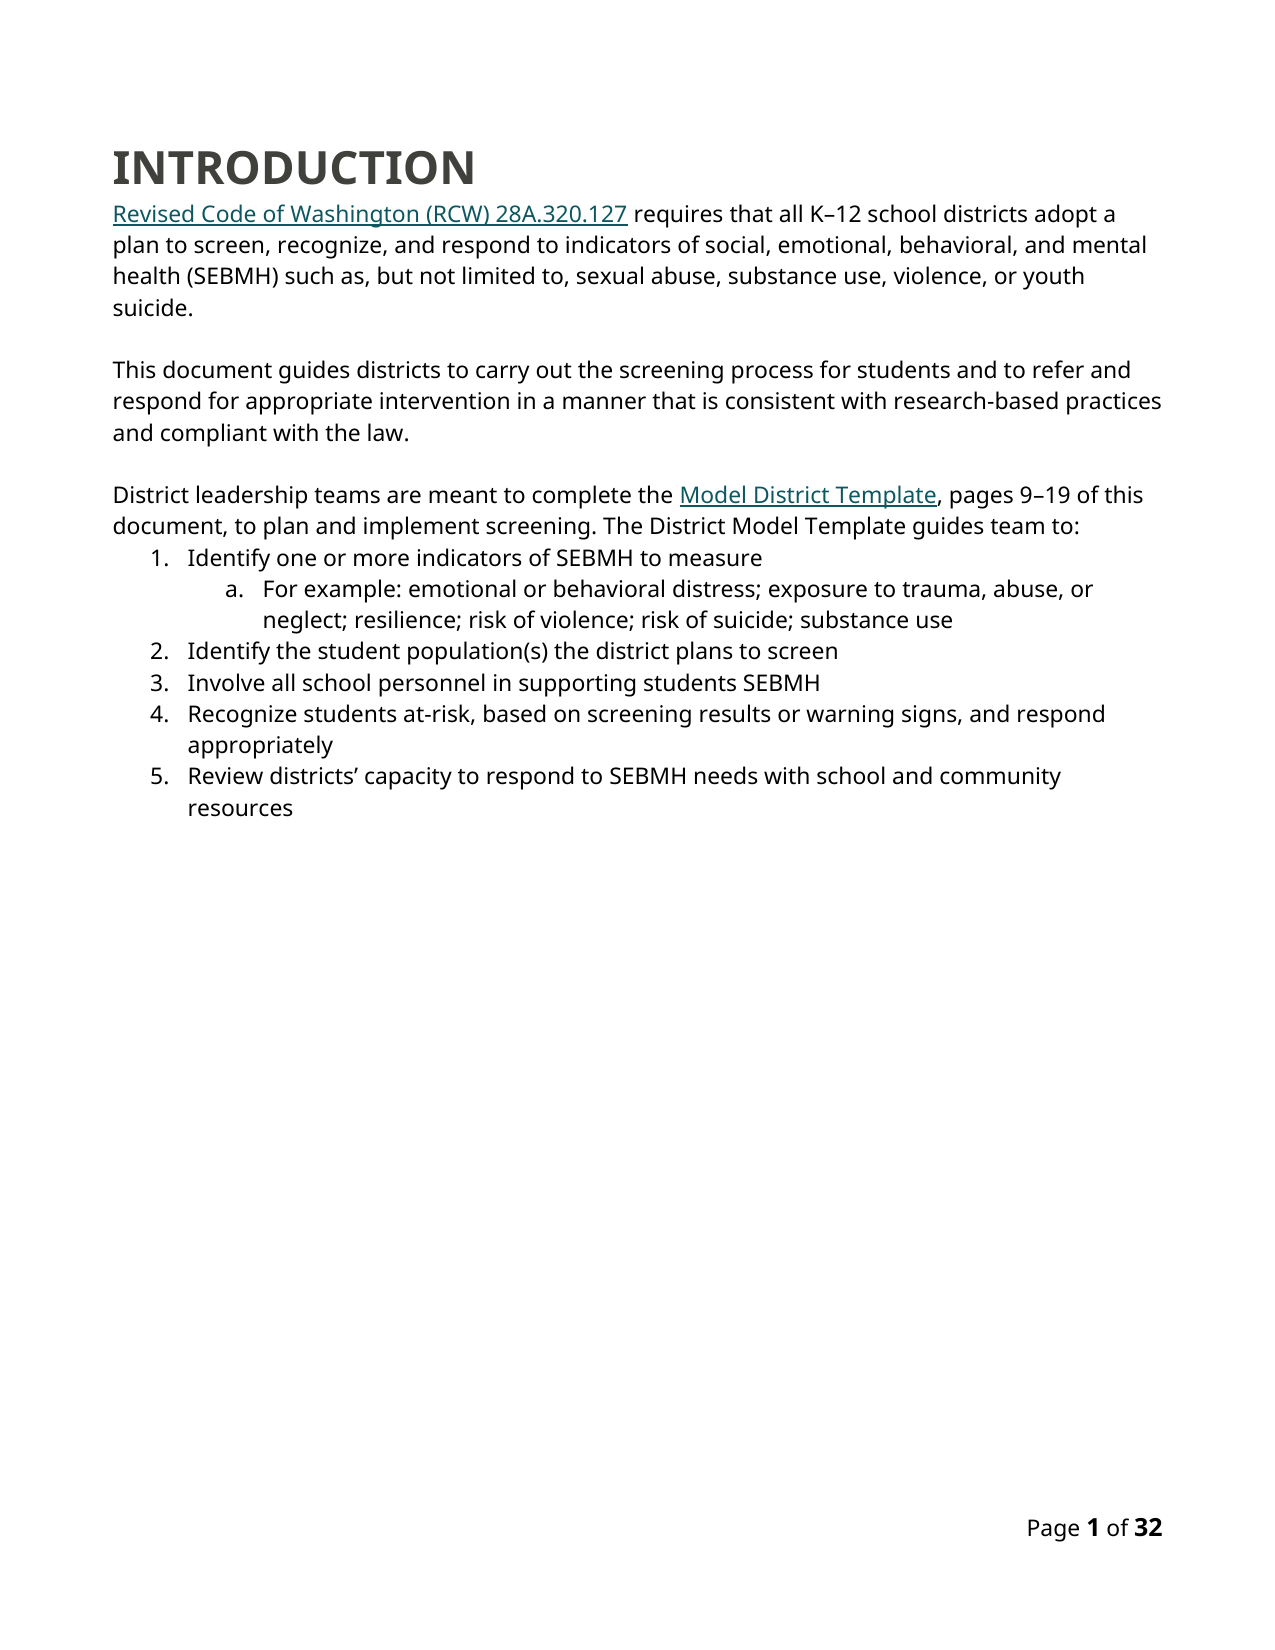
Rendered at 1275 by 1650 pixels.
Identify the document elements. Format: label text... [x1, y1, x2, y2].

list Review districts’ capacity to respond to SEBMH needs with school and community resources [150, 760, 1162, 823]
text Revised Code of Washington (RCW) 28A.320.127 requires that all K–12 school districts adopt a plan to screen, recognize, and respond to indicators of social, emotional, behavioral, and mental health (SEBMH) such as, but not limited to, sexual abuse, substance use, violence, or youth suicide. [112, 198, 1162, 323]
text This document guides districts to carry out the screening process for students and to refer and respond for appropriate intervention in a manner that is consistent with research-based practices and compliant with the law. [112, 354, 1162, 448]
list Involve all school personnel in supporting students SEBMH [150, 667, 1162, 698]
text District leadership teams are meant to complete the Model District Template, pages 9–19 of this document, to plan and implement screening. The District Model Template guides team to: [112, 479, 1162, 542]
list Identify the student population(s) the district plans to screen [150, 635, 1162, 667]
list Recognize students at-risk, based on screening results or warning signs, and respond appropriately [150, 698, 1162, 760]
list Identify one or more indicators of SEBMH to measure [150, 542, 1162, 573]
list For example: emotional or behavioral distress; exposure to trauma, abuse, or neglect; resilience; risk of violence; risk of suicide; substance use [225, 573, 1162, 635]
subtitle Introduction [112, 135, 1162, 198]
